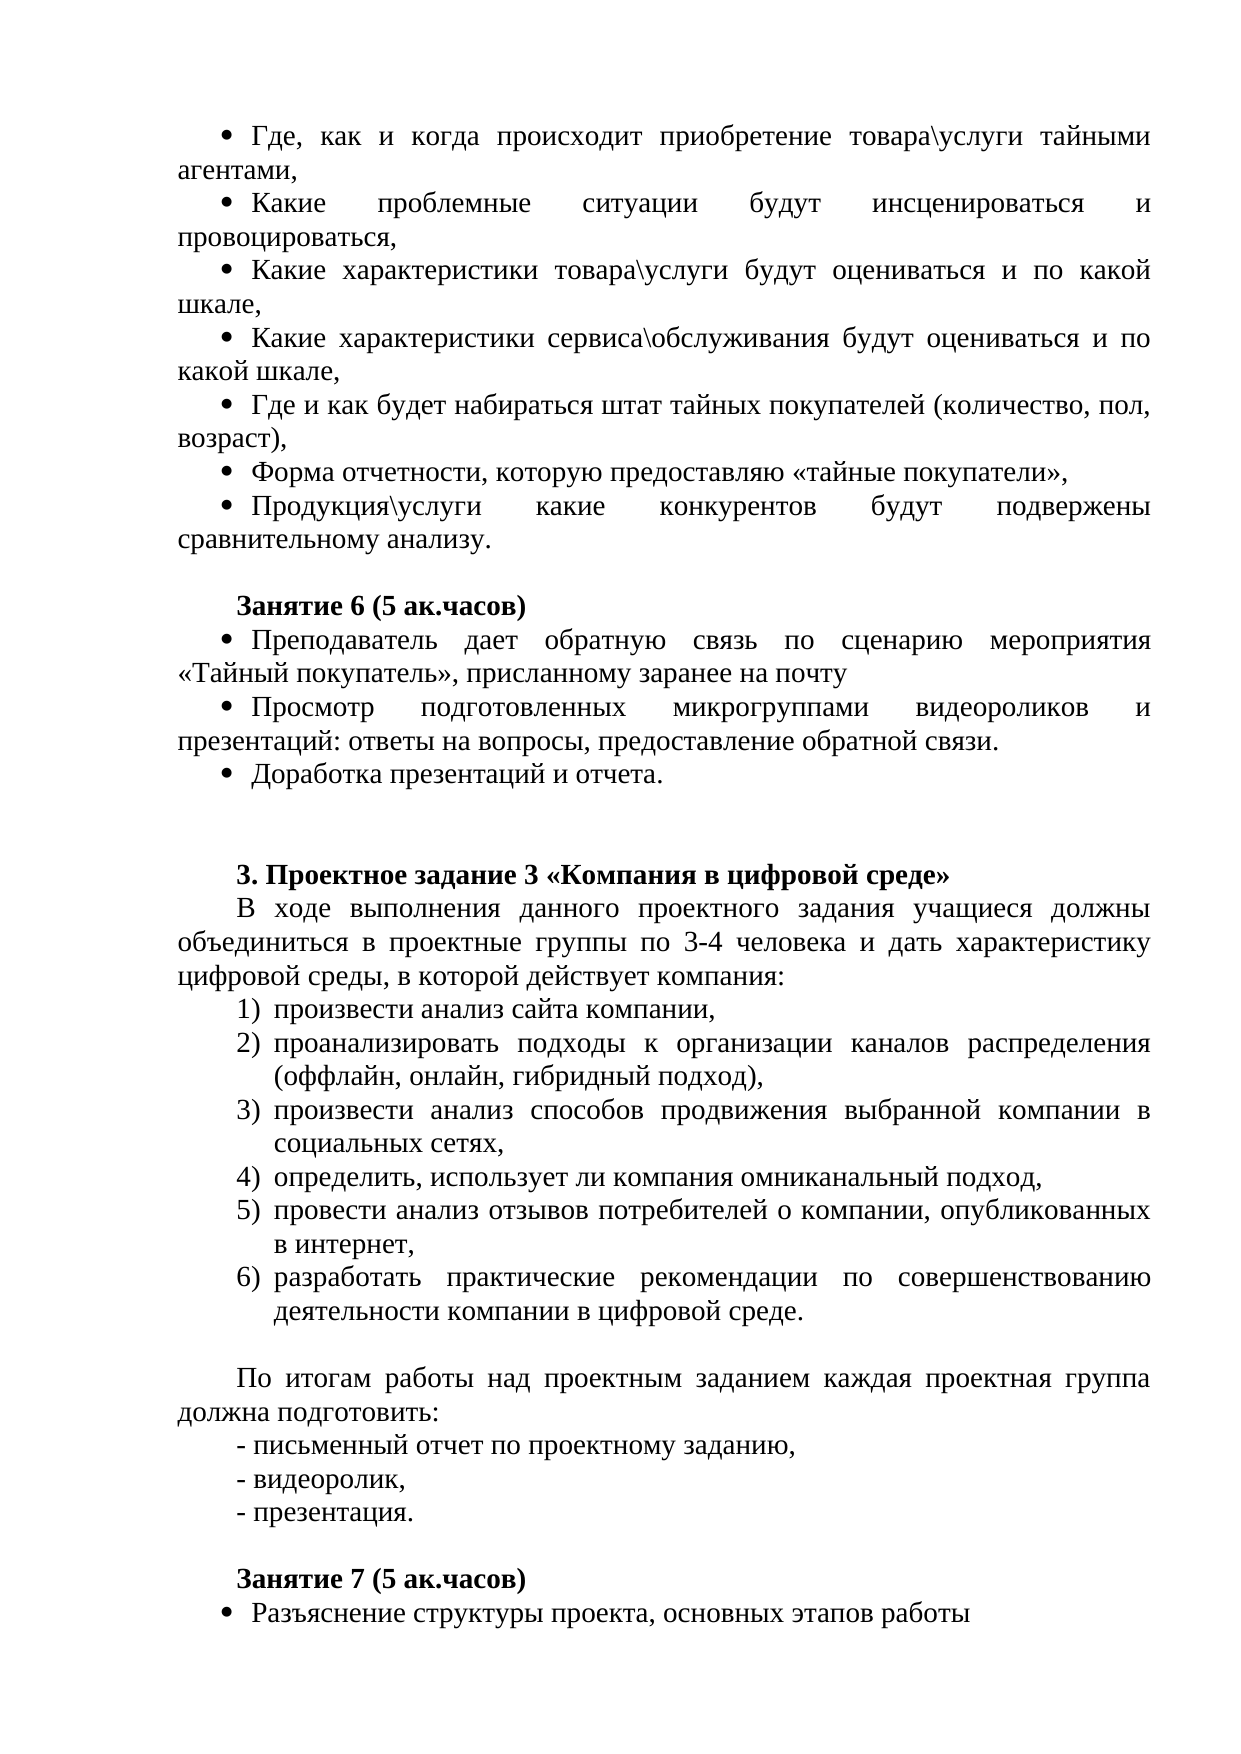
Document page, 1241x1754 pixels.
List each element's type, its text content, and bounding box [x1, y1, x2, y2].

text 3. Проектное задание 3 «Компания в цифровой среде» [177, 857, 1152, 891]
text Занятие 7 (5 ак.часов) [177, 1561, 1152, 1595]
list Где, как и когда происходит приобретение товара\услуги тайными агентами, [177, 118, 1152, 185]
list проанализировать подходы к организации каналов распределения (оффлайн, онлайн, гибридный подход), [236, 1025, 1152, 1092]
list Преподаватель дает обратную связь по сценарию мероприятия «Тайный покупатель», присланному заранее на почту [177, 622, 1152, 689]
list разработать практические рекомендации по совершенствованию деятельности компании в цифровой среде. [236, 1259, 1152, 1327]
list Какие характеристики сервиса\обслуживания будут оцениваться и по какой шкале, [177, 320, 1152, 387]
text - видеоролик, [177, 1461, 1152, 1494]
list Разъяснение структуры проекта, основных этапов работы [177, 1595, 1152, 1629]
text По итогам работы над проектным заданием каждая проектная группа должна подготовить: [177, 1360, 1152, 1427]
list Где и как будет набираться штат тайных покупателей (количество, пол, возраст), [177, 387, 1152, 454]
list Просмотр подготовленных микрогруппами видеороликов и презентаций: ответы на вопросы, предоставление обратной связи. [177, 689, 1152, 756]
list определить, использует ли компания омниканальный подход, [236, 1159, 1152, 1192]
text - презентация. [177, 1494, 1152, 1528]
text Занятие 6 (5 ак.часов) [177, 588, 1152, 622]
list произвести анализ сайта компании, [236, 991, 1152, 1025]
list произвести анализ способов продвижения выбранной компании в социальных сетях, [236, 1092, 1152, 1159]
list Доработка презентаций и отчета. [177, 756, 1152, 790]
text В ходе выполнения данного проектного задания учащиеся должны объединиться в проектные группы по 3-4 человека и дать характеристику цифровой среды, в которой действует компания: [177, 891, 1152, 991]
list провести анализ отзывов потребителей о компании, опубликованных в интернет, [236, 1192, 1152, 1259]
list Продукция\услуги какие конкурентов будут подвержены сравнительному анализу. [177, 488, 1152, 555]
list Какие проблемные ситуации будут инсценироваться и провоцироваться, [177, 185, 1152, 252]
text - письменный отчет по проектному заданию, [177, 1427, 1152, 1461]
list Форма отчетности, которую предоставляю «тайные покупатели», [177, 454, 1152, 488]
list Какие характеристики товара\услуги будут оцениваться и по какой шкале, [177, 252, 1152, 320]
